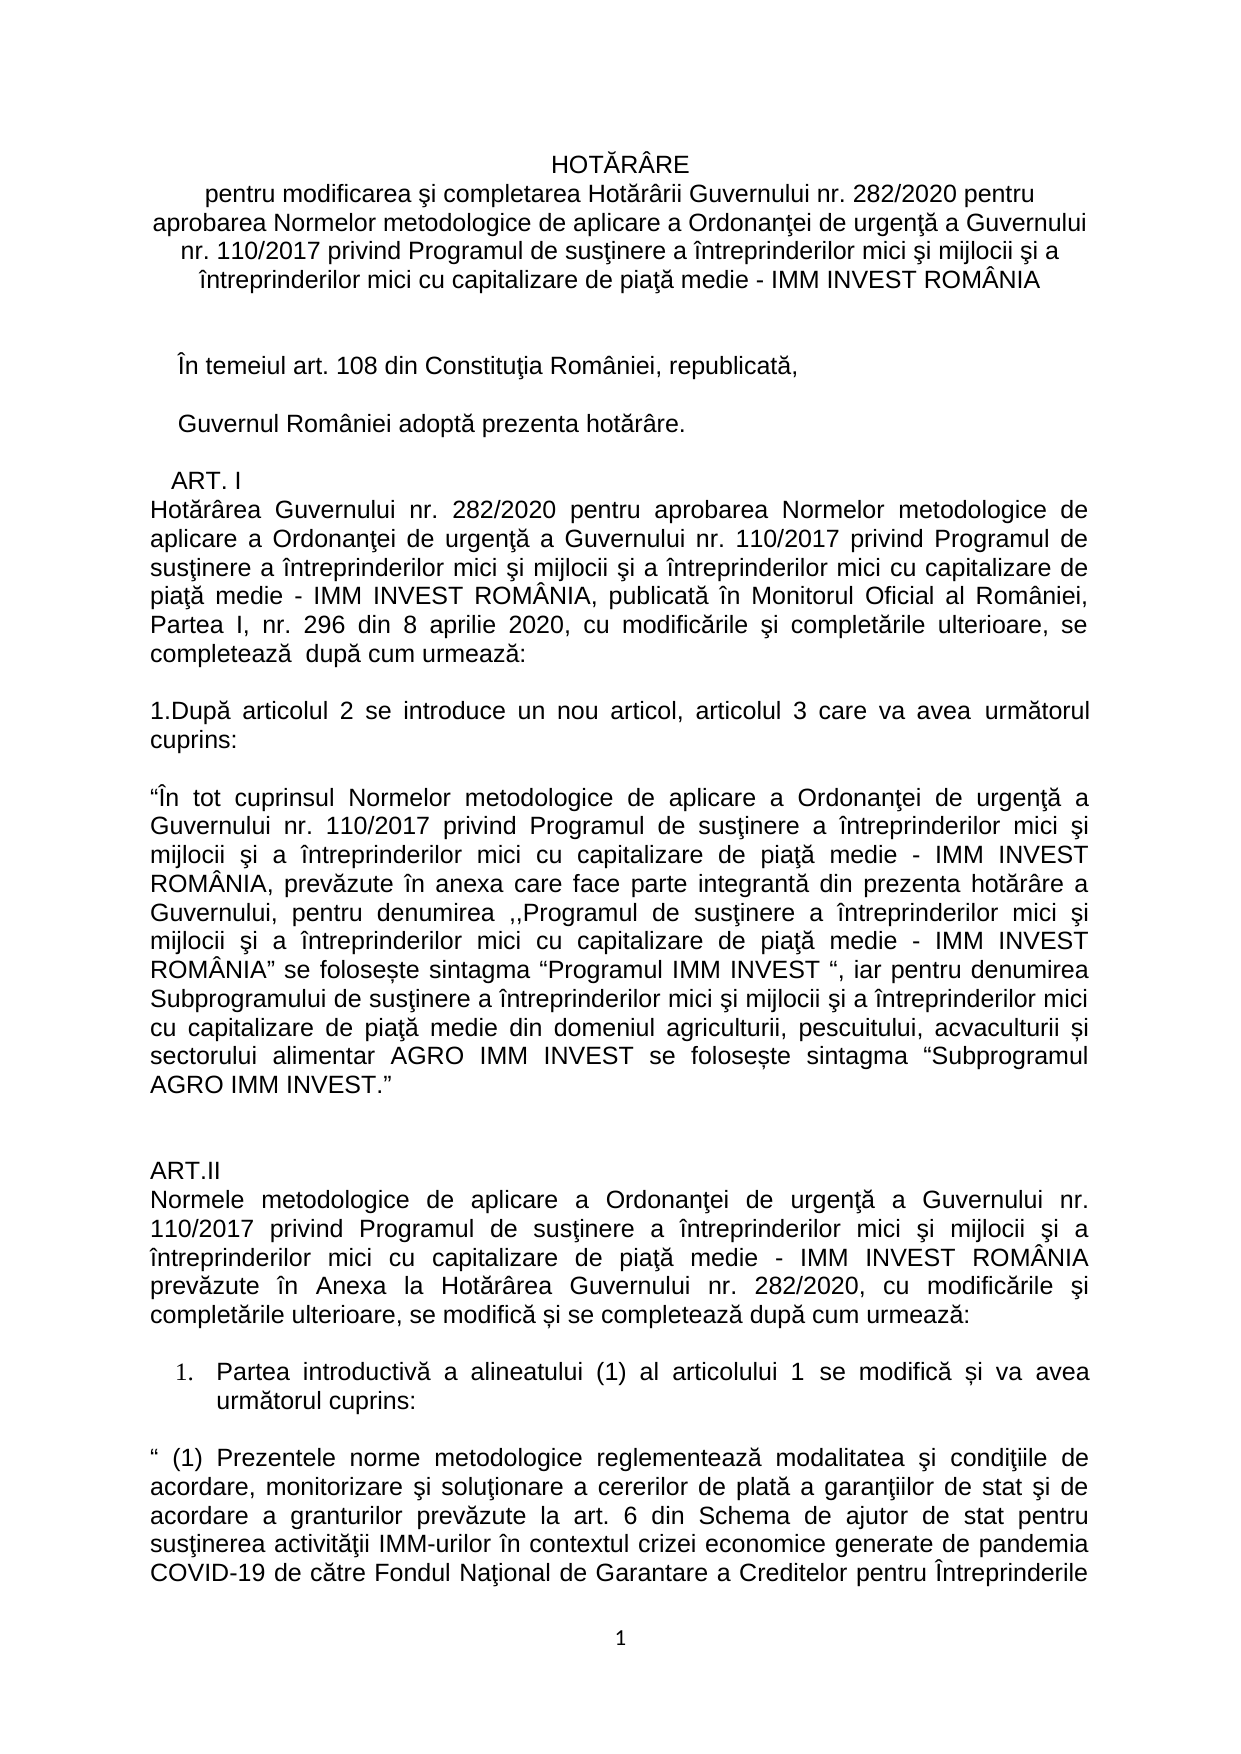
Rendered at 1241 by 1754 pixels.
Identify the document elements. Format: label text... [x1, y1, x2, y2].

list Partea introductivă a alineatului (1) al articolului 1 se modifică și va avea următorul cuprins: [175, 1357, 1090, 1414]
text ART.II Normele metodologice de aplicare a Ordonanţei de urgenţă a Guvernului nr. 110/2017 privind Programul de susţinere a întreprinderilor mici şi mijlocii şi a întreprinderilor mici cu capitalizare de piaţă medie - IMM INVEST ROMÂNIA prevăzute în Anexa la Hotărârea Guvernului nr. 282/2020, cu modificările şi completările ulterioare, se modifică și se completează după cum urmează: [150, 1156, 1090, 1329]
text ART. I [150, 466, 1090, 495]
text Guvernul României adoptă prezenta hotărâre. [150, 409, 1090, 437]
text 1.După articolul 2 se introduce un nou articol, articolul 3 care va avea următorul cuprins: [150, 696, 1090, 754]
text HOTĂRÂRE [150, 150, 1090, 179]
text În temeiul art. 108 din Constituţia României, republicată, [150, 351, 1090, 380]
text “În tot cuprinsul Normelor metodologice de aplicare a Ordonanţei de urgenţă a Guvernului nr. 110/2017 privind Programul de susţinere a întreprinderilor mici şi mijlocii şi a întreprinderilor mici cu capitalizare de piaţă medie - IMM INVEST ROMÂNIA, prevăzute în anexa care face parte integrantă din prezenta hotărâre a Guvernului, pentru denumirea ,,Programul de susţinere a întreprinderilor mici şi mijlocii şi a întreprinderilor mici cu capitalizare de piaţă medie - IMM INVEST ROMÂNIA” se folosește sintagma “Programul IMM INVEST “, iar pentru denumirea Subprogramului de susţinere a întreprinderilor mici şi mijlocii şi a întreprinderilor mici cu capitalizare de piaţă medie din domeniul agriculturii, pescuitului, acvaculturii și sectorului alimentar AGRO IMM INVEST se folosește sintagma “Subprogramul AGRO IMM INVEST.” [150, 782, 1090, 1099]
text pentru modificarea şi completarea Hotărârii Guvernului nr. 282/2020 pentru aprobarea Normelor metodologice de aplicare a Ordonanţei de urgenţă a Guvernului nr. 110/2017 privind Programul de susţinere a întreprinderilor mici şi mijlocii şi a întreprinderilor mici cu capitalizare de piaţă medie - IMM INVEST ROMÂNIA [150, 179, 1090, 294]
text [150, 1443, 1090, 1587]
text Hotărârea Guvernului nr. 282/2020 pentru aprobarea Normelor metodologice de aplicare a Ordonanţei de urgenţă a Guvernului nr. 110/2017 privind Programul de susţinere a întreprinderilor mici şi mijlocii şi a întreprinderilor mici cu capitalizare de piaţă medie - IMM INVEST ROMÂNIA, publicată în Monitorul Oficial al României, Partea I, nr. 296 din 8 aprilie 2020, cu modificările şi completările ulterioare, se completează după cum urmează: [150, 495, 1090, 667]
